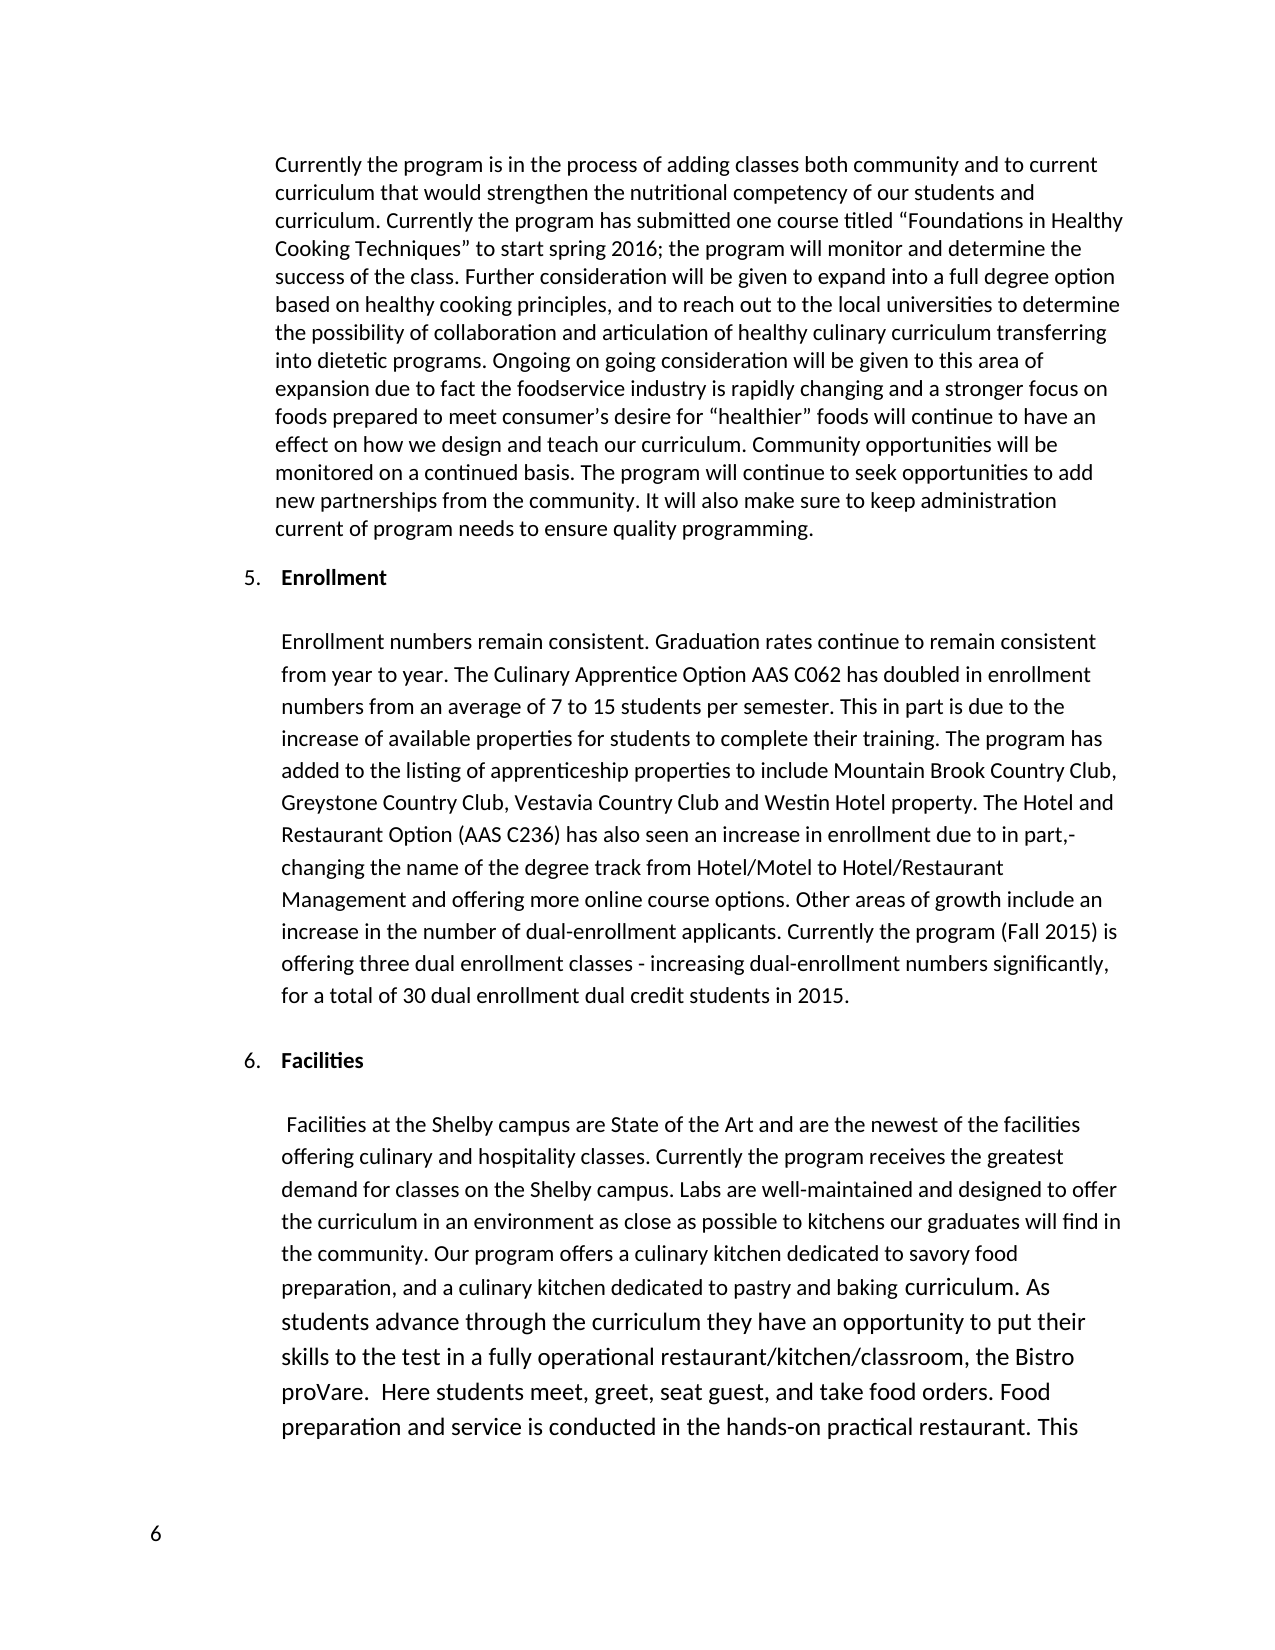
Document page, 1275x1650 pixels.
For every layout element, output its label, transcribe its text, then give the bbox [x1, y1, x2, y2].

list Enrollment numbers remain consistent. Graduation rates continue to remain consistent from year to year. The Culinary Apprentice Option AAS C062 has doubled in enrollment numbers from an average of 7 to 15 students per semester. This in part is due to the increase of available properties for students to complete their training. The program has added to the listing of apprenticeship properties to include Mountain Brook Country Club, Greystone Country Club, Vestavia Country Club and Westin Hotel property. The Hotel and Restaurant Option (AAS C236) has also seen an increase in enrollment due to in part,- changing the name of the degree track from Hotel/Motel to Hotel/Restaurant Management and offering more online course options. Other areas of growth include an increase in the number of dual-enrollment applicants. Currently the program (Fall 2015) is offering three dual enrollment classes - increasing dual-enrollment numbers significantly, for a total of 30 dual enrollment dual credit students in 2015. [281, 627, 1125, 1009]
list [281, 1110, 1125, 1442]
list Enrollment [244, 563, 1125, 591]
text Currently the program is in the process of adding classes both community and to current curriculum that would strengthen the nutritional competency of our students and curriculum. Currently the program has submitted one course titled “Foundations in Healthy Cooking Techniques” to start spring 2016; the program will monitor and determine the success of the class. Further consideration will be given to expand into a full degree option based on healthy cooking principles, and to reach out to the local universities to determine the possibility of collaboration and articulation of healthy culinary curriculum transferring into dietetic programs. Ongoing on going consideration will be given to this area of expansion due to fact the foodservice industry is rapidly changing and a stronger focus on foods prepared to meet consumer’s desire for “healthier” foods will continue to have an effect on how we design and teach our curriculum. Community opportunities will be monitored on a continued basis. The program will continue to seek opportunities to add new partnerships from the community. It will also make sure to keep administration current of program needs to ensure quality programming. [275, 150, 1125, 542]
list Facilities [244, 1046, 1125, 1074]
